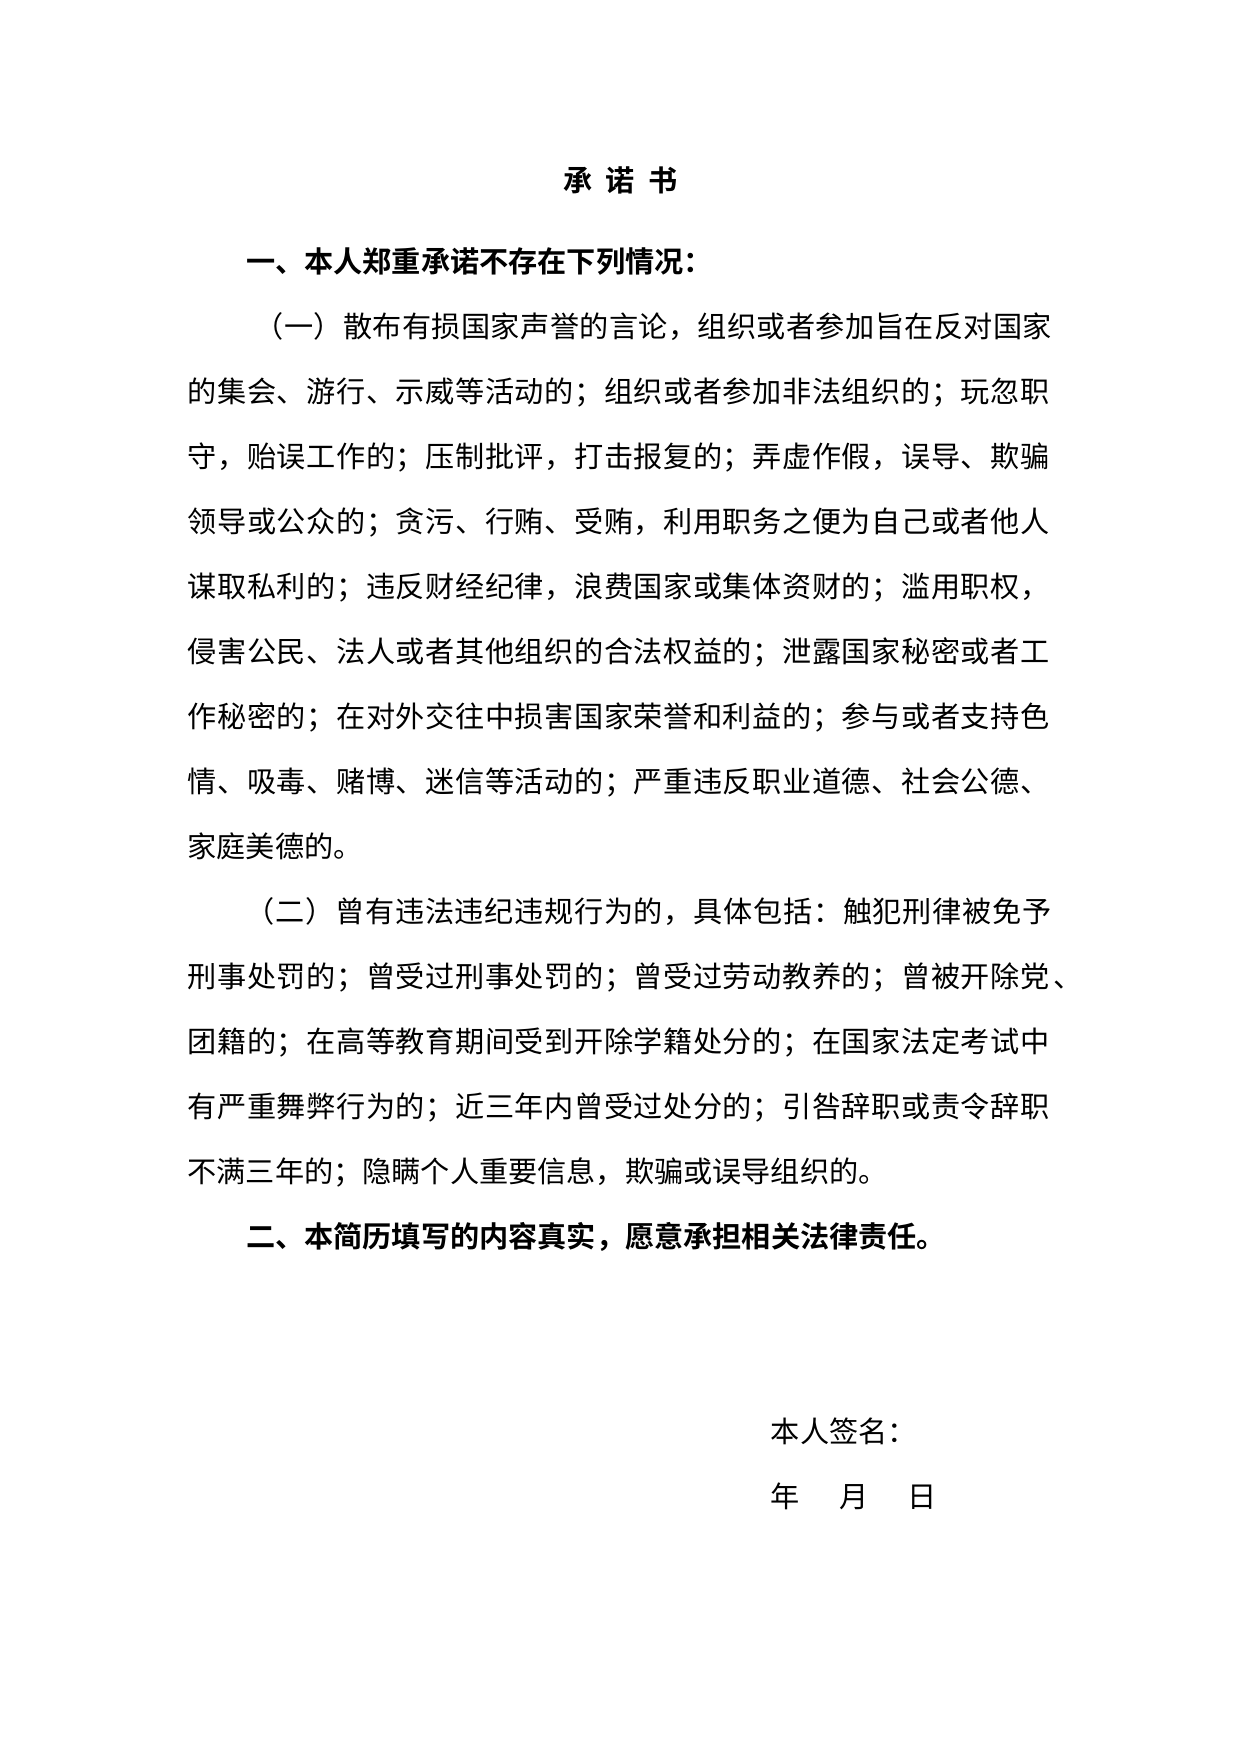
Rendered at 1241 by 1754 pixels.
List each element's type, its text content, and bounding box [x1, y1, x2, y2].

text （二）曾有违法违纪违规行为的，具体包括：触犯刑律被免予刑事处罚的；曾受过刑事处罚的；曾受过劳动教养的；曾被开除党、团籍的；在高等教育期间受到开除学籍处分的；在国家法定考试中有严重舞弊行为的；近三年内曾受过处分的；引咎辞职或责令辞职不满三年的；隐瞒个人重要信息，欺骗或误导组织的。 [187, 877, 1053, 1202]
text 年 月 日 [187, 1462, 1053, 1527]
text 一、本人郑重承诺不存在下列情况： [187, 227, 1053, 292]
text 承 诺 书 [187, 146, 1053, 211]
text （一）散布有损国家声誉的言论，组织或者参加旨在反对国家的集会、游行、示威等活动的；组织或者参加非法组织的；玩忽职守，贻误工作的；压制批评，打击报复的；弄虚作假，误导、欺骗领导或公众的；贪污、行贿、受贿，利用职务之便为自己或者他人谋取私利的；违反财经纪律，浪费国家或集体资财的；滥用职权，侵害公民、法人或者其他组织的合法权益的；泄露国家秘密或者工作秘密的；在对外交往中损害国家荣誉和利益的；参与或者支持色情、吸毒、赌博、迷信等活动的；严重违反职业道德、社会公德、家庭美德的。 [187, 292, 1053, 877]
text 二、本简历填写的内容真实，愿意承担相关法律责任。 [187, 1202, 1053, 1267]
text 本人签名： [187, 1397, 1053, 1462]
